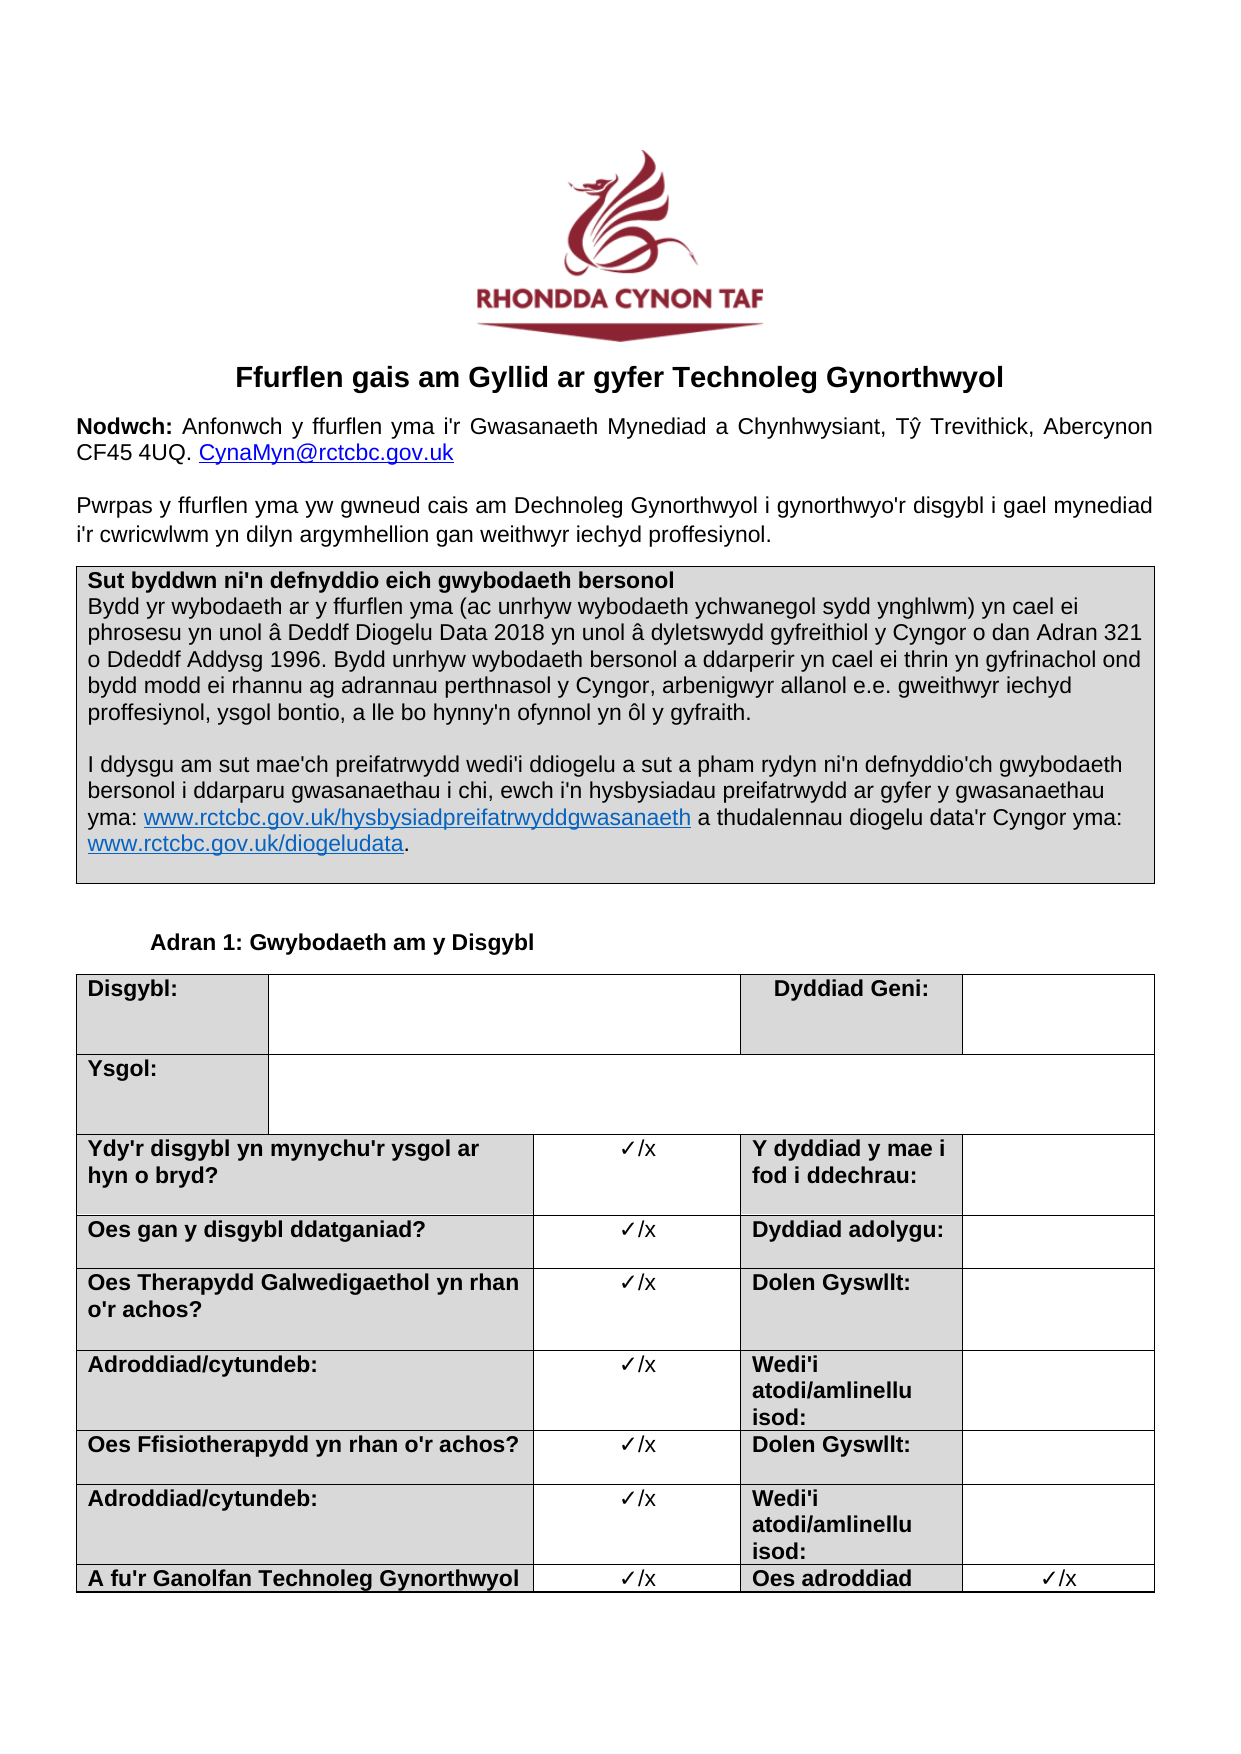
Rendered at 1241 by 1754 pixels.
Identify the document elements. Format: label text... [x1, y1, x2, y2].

table_cell ✓/x [534, 1485, 740, 1564]
table_cell Adroddiad/cytundeb: [77, 1351, 533, 1430]
table_cell Dyddiad adolygu: [741, 1216, 962, 1268]
table_header Dyddiad Geni: [741, 975, 962, 1054]
table_cell ✓/x [963, 1565, 1154, 1591]
table_cell [963, 1269, 1154, 1350]
text Pwrpas y ffurflen yma yw gwneud cais am Dechnoleg Gynorthwyol i gynorthwyo'r disgybl i gael mynediad i'r cwricwlwm yn dilyn argymhellion gan weithwyr iechyd proffesiynol. [76, 492, 1154, 547]
table_cell Adroddiad/cytundeb: [77, 1485, 533, 1564]
table_cell [269, 1055, 1154, 1134]
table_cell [741, 1565, 962, 1591]
table_cell Dolen Gyswllt: [741, 1269, 962, 1350]
table_cell Ydy'r disgybl yn mynychu'r ysgol ar hyn o bryd? [77, 1135, 533, 1214]
table_cell ✓/x [534, 1216, 740, 1268]
text Adran 1: Gwybodaeth am y Disgybl [150, 929, 1090, 955]
table_cell [963, 1135, 1154, 1214]
table_cell ✓/x [534, 1269, 740, 1350]
table_cell [963, 1485, 1154, 1564]
table_cell [963, 1216, 1154, 1268]
table_cell [963, 1351, 1154, 1430]
table_cell ✓/x [534, 1135, 740, 1214]
table_cell Y dyddiad y mae i fod i ddechrau: [741, 1135, 962, 1214]
picture [477, 150, 764, 342]
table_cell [77, 1565, 533, 1591]
table_header [269, 975, 740, 1054]
text Ffurflen gais am Gyllid ar gyfer Technoleg Gynorthwyol [150, 360, 1090, 394]
table_cell ✓/x [534, 1431, 740, 1484]
table_cell Oes Therapydd Galwedigaethol yn rhan o'r achos? [77, 1269, 533, 1350]
table_cell Oes Ffisiotherapydd yn rhan o'r achos? [77, 1431, 533, 1484]
table_header Sut byddwn ni'n defnyddio eich gwybodaeth bersonol Bydd yr wybodaeth ar y ffurflen yma (ac unrhyw wybodaeth ychwanegol sydd ynghlwm) yn cael ei phrosesu yn unol â Deddf Diogelu Data 2018 yn unol â dyletswydd gyfreithiol y Cyngor o dan Adran 321 o Ddeddf Addysg 1996. Bydd unrhyw wybodaeth bersonol a ddarperir yn cael ei thrin yn gyfrinachol ond bydd modd ei rhannu ag adrannau perthnasol y Cyngor, arbenigwyr allanol e.e. gweithwyr iechyd proffesiynol, ysgol bontio, a lle bo hynny'n ofynnol yn ôl y gyfraith. I ddysgu am sut mae'ch preifatrwydd wedi'i ddiogelu a sut a pham rydyn ni'n defnyddio'ch gwybodaeth bersonol i ddarparu gwasanaethau i chi, ewch i'n hysbysiadau preifatrwydd ar gyfer y gwasanaethau yma: a thudalennau diogelu data'r Cyngor yma: www.rctcbc.gov.uk/diogeludata. [77, 567, 1154, 883]
table_cell ✓/x [534, 1565, 740, 1591]
table_cell Wedi'i atodi/amlinellu isod: [741, 1351, 962, 1430]
table_cell Wedi'i atodi/amlinellu isod: [741, 1485, 962, 1564]
table_cell Dolen Gyswllt: [741, 1431, 962, 1484]
table_cell [963, 1431, 1154, 1484]
table_cell Oes gan y disgybl ddatganiad? [77, 1216, 533, 1268]
table_header Disgybl: [77, 975, 268, 1054]
text Nodwch: Anfonwch y ffurflen yma i'r Gwasanaeth Mynediad a Chynhwysiant, Tŷ Trevithick, Abercynon CF45 4UQ. CynaMyn@rctcbc.gov.uk [76, 413, 1154, 466]
table_cell ✓/x [534, 1351, 740, 1430]
table_header [963, 975, 1154, 1054]
table_cell Ysgol: [77, 1055, 268, 1134]
